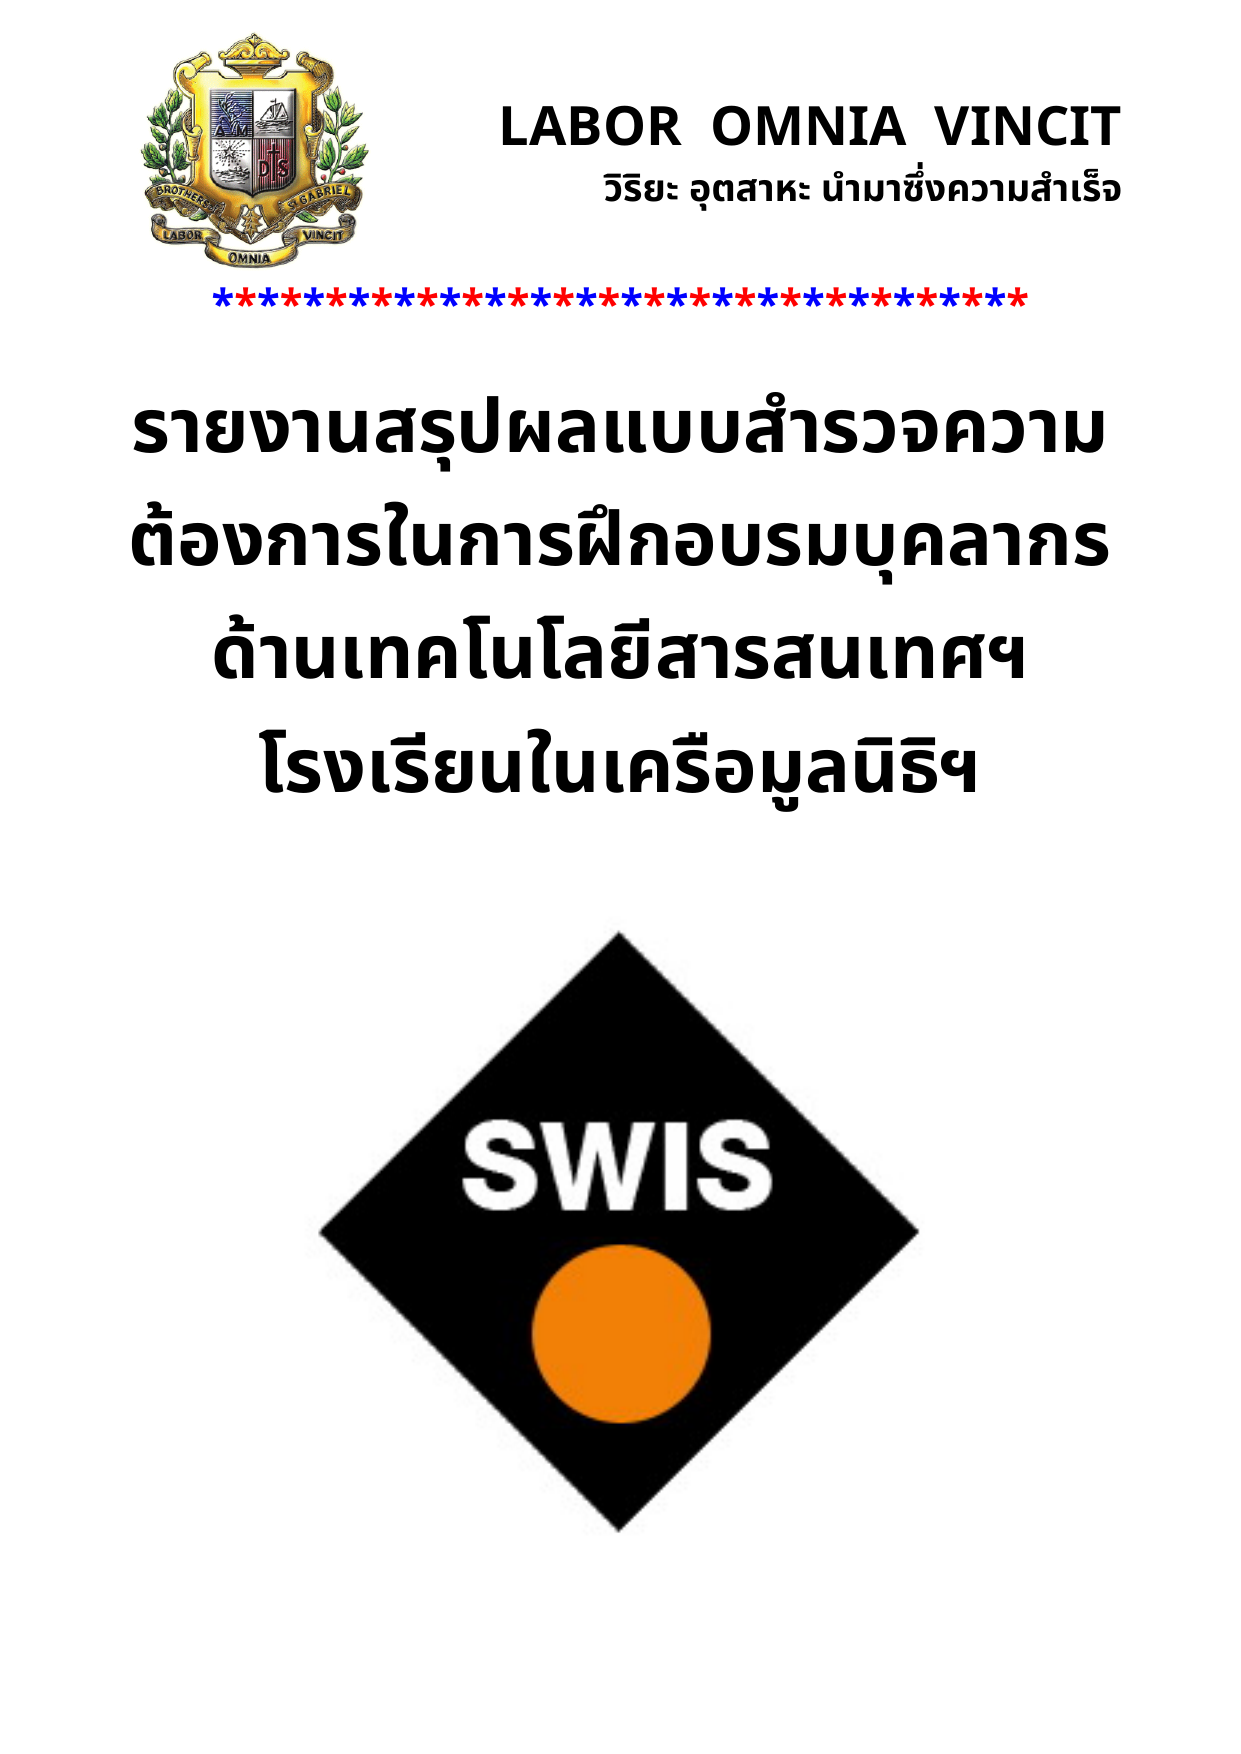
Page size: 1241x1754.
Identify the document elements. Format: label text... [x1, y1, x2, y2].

picture [137, 218, 372, 271]
text ************************************ [118, 275, 1122, 332]
picture [285, 897, 951, 1552]
text รายงานสรุปผลแบบสำรวจความต้องการในการฝึกอบรมบุคลากรด้านเทคโนโลยีสารสนเทศฯ โรงเรียนในเครือมูลนิธิฯ [118, 373, 1122, 826]
picture [137, 31, 372, 88]
text LABOR OMNIA VINCIT [118, 88, 1122, 162]
text วิริยะ อุตสาหะ นำมาซึ่งความสำเร็จ [118, 162, 1122, 218]
